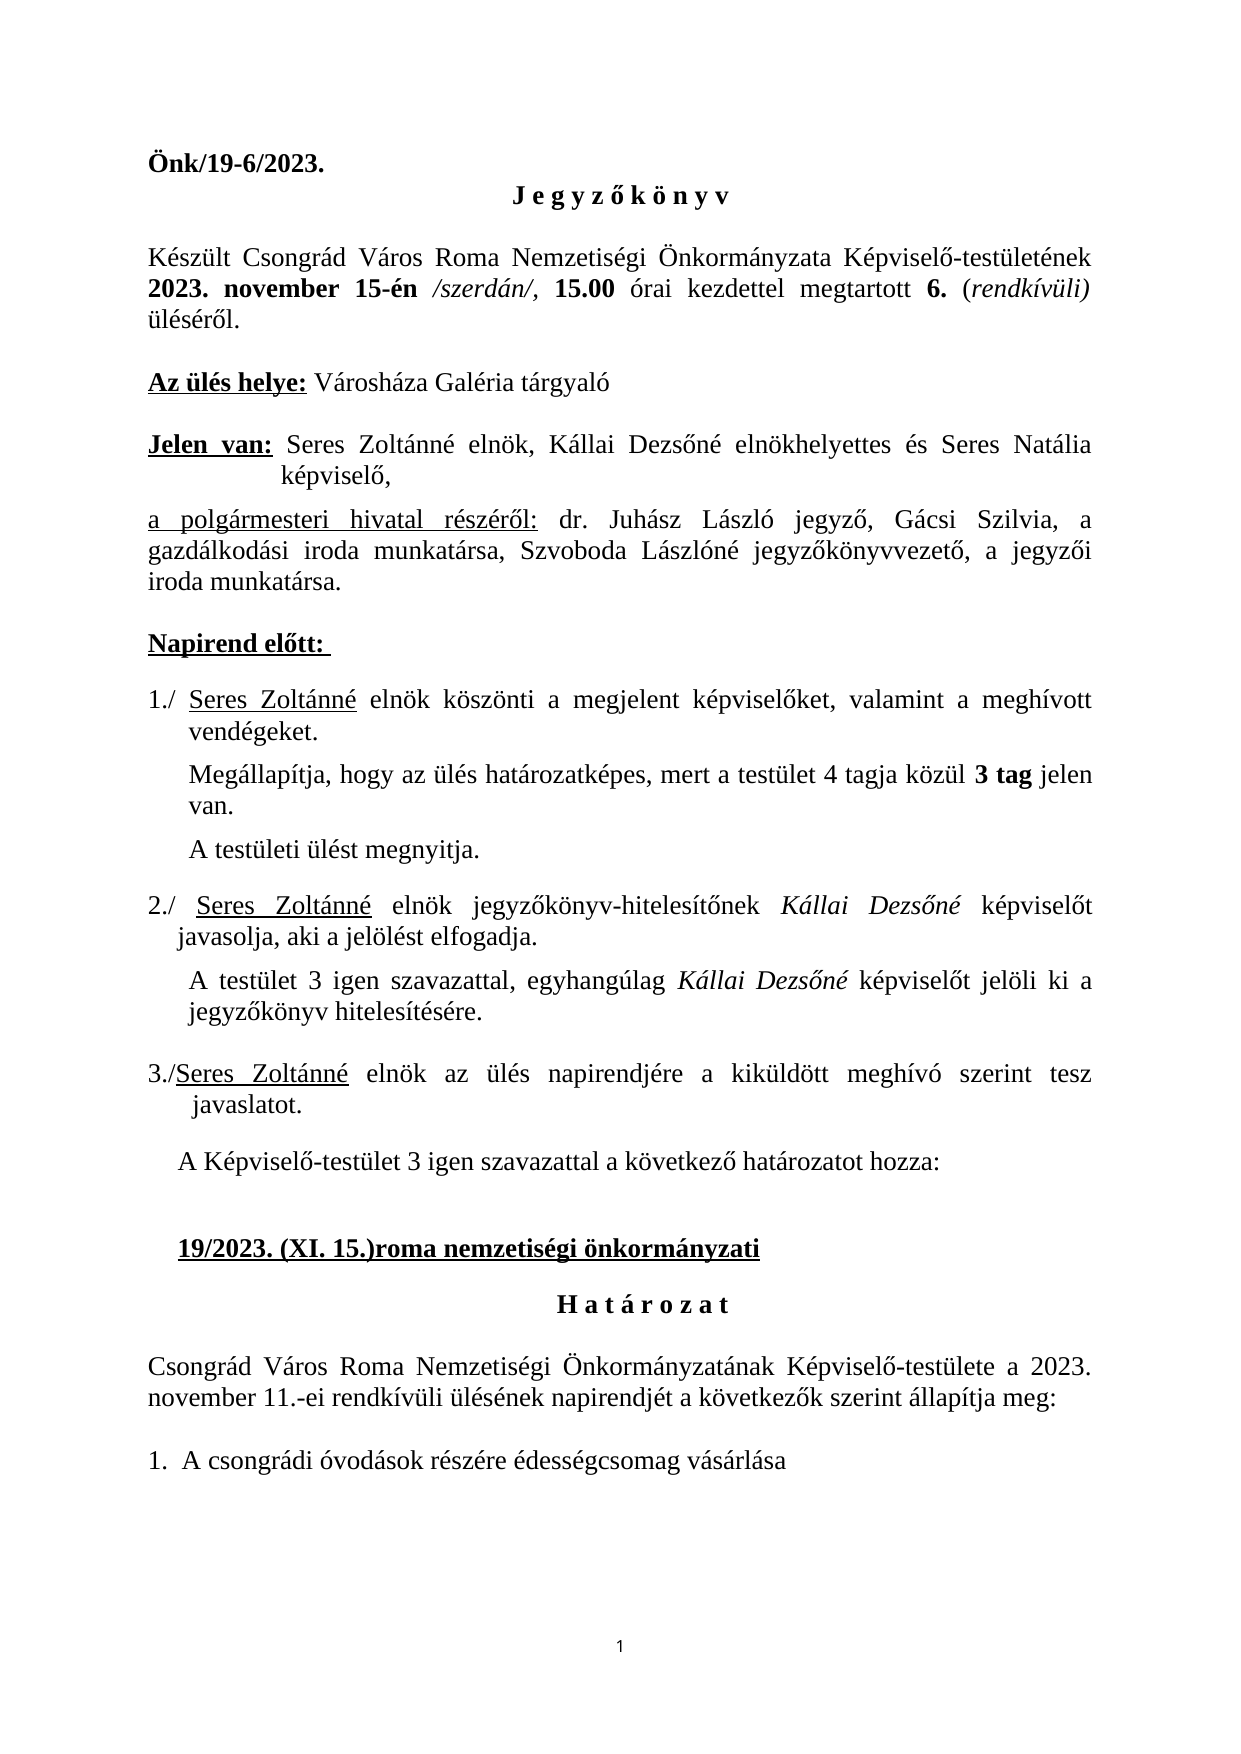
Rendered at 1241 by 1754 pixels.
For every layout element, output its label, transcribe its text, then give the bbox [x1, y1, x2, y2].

text Napirend előtt: [148, 627, 1093, 658]
text 19/2023. (XI. 15.)roma nemzetiségi önkormányzati [177, 1232, 1093, 1263]
text 2./ Seres Zoltánné elnök jegyzőkönyv-hitelesítőnek Kállai Dezsőné képviselőt javasolja, aki a jelölést elfogadja. [148, 889, 1093, 951]
text Megállapítja, hogy az ülés határozatképes, mert a testület 4 tagja közül 3 tag jelen van. [188, 758, 1093, 821]
text a polgármesteri hivatal részéről: dr. Juhász László jegyző, Gácsi Szilvia, a gazdálkodási iroda munkatársa, Szvoboda Lászlóné jegyzőkönyvvezető, a jegyzői iroda munkatársa. [148, 503, 1093, 596]
text 3./Seres Zoltánné elnök az ülés napirendjére a kiküldött meghívó szerint tesz javaslatot. [148, 1057, 1093, 1120]
text Jelen van: Seres Zoltánné elnök, Kállai Dezsőné elnökhelyettes és Seres Natália képviselő, [148, 428, 1093, 490]
text Önk/19-6/2023. [148, 148, 1093, 179]
text A testület 3 igen szavazattal, egyhangúlag Kállai Dezsőné képviselőt jelöli ki a jegyzőkönyv hitelesítésére. [188, 964, 1093, 1026]
text Csongrád Város Roma Nemzetiségi Önkormányzatának Képviselő-testülete a 2023. november 11.-ei rendkívüli ülésének napirendjét a következők szerint állapítja meg: [148, 1350, 1093, 1413]
text Az ülés helye: Városháza Galéria tárgyaló [148, 366, 1093, 397]
text J e g y z ő k ö n y v [148, 179, 1093, 210]
text 1./ Seres Zoltánné elnök köszönti a megjelent képviselőket, valamint a meghívott vendégeket. [148, 683, 1093, 746]
text H a t á r o z a t [192, 1288, 1093, 1319]
text A testületi ülést megnyitja. [188, 833, 1093, 864]
text Készült Csongrád Város Roma Nemzetiségi Önkormányzata Képviselő-testületének 2023. november 15-én /szerdán/, 15.00 órai kezdettel megtartott 6. (rendkívüli) üléséről. [148, 241, 1093, 334]
text A Képviselő-testület 3 igen szavazattal a következő határozatot hozza: [177, 1145, 1093, 1176]
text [148, 1444, 1093, 1475]
